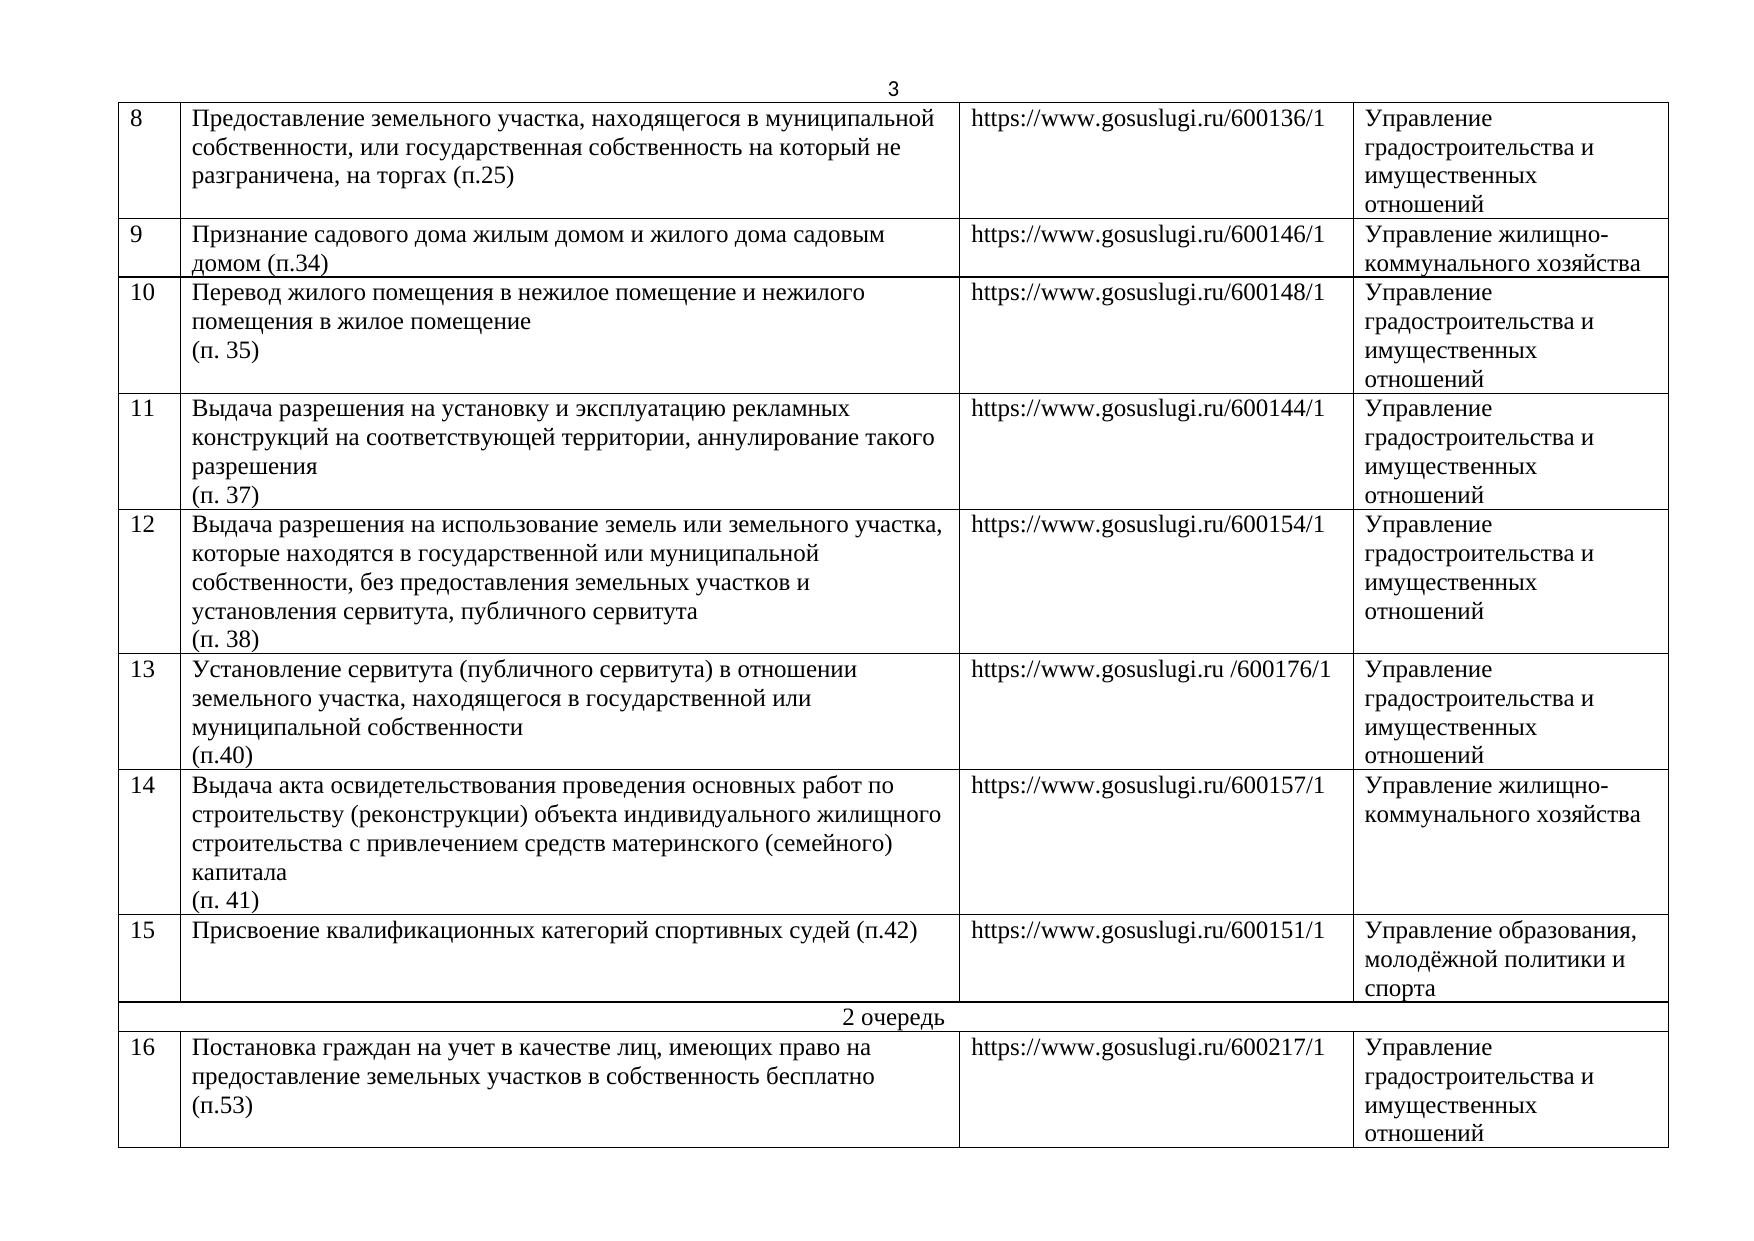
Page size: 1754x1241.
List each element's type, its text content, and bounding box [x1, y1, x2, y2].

table_cell Постановка граждан на учет в качестве лиц, имеющих право на предоставление земельных участков в собственность бесплатно (п.53) [181, 1032, 959, 1147]
table_cell 16 [119, 1032, 180, 1147]
table_cell Признание садового дома жилым домом и жилого дома садовым домом (п.34) [181, 219, 959, 276]
table_cell 14 [119, 770, 180, 914]
table_cell Управление градостроительства и имущественных отношений [1354, 394, 1668, 508]
table_cell https://www.gosuslugi.ru/600217/1 [960, 1032, 1353, 1147]
table_cell 2 очередь [119, 1003, 1668, 1031]
table_cell 15 [119, 915, 180, 1001]
table_cell Предоставление земельного участка, находящегося в муниципальной собственности, или государственная собственность на который не разграничена, на торгах (п.25) [181, 103, 959, 218]
table_cell Выдача акта освидетельствования проведения основных работ по строительству (реконструкции) объекта индивидуального жилищного строительства с привлечением средств материнского (семейного) капитала (п. 41) [181, 770, 959, 914]
table_cell Управление жилищно-коммунального хозяйства [1354, 770, 1668, 914]
table_cell https://www.gosuslugi.ru /600176/1 [960, 654, 1353, 769]
table_cell https://www.gosuslugi.ru/600148/1 [960, 278, 1353, 392]
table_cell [1354, 1032, 1668, 1147]
table_cell 9 [119, 219, 180, 276]
table_cell 8 [119, 103, 180, 218]
table_cell Управление градостроительства и имущественных отношений [1354, 654, 1668, 769]
table_cell Выдача разрешения на установку и эксплуатацию рекламных конструкций на соответствующей территории, аннулирование такого разрешения (п. 37) [181, 394, 959, 508]
table_cell Выдача разрешения на использование земель или земельного участка, которые находятся в государственной или муниципальной собственности, без предоставления земельных участков и установления сервитута, публичного сервитута (п. 38) [181, 510, 959, 653]
table_cell Управление жилищно-коммунального хозяйства [1354, 219, 1668, 276]
table_cell https://www.gosuslugi.ru/600136/1 [960, 103, 1353, 218]
table_cell Управление градостроительства и имущественных отношений [1354, 510, 1668, 653]
table_cell https://www.gosuslugi.ru/600144/1 [960, 394, 1353, 508]
table_cell 13 [119, 654, 180, 769]
table_cell https://www.gosuslugi.ru/600146/1 [960, 219, 1353, 276]
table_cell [1354, 103, 1668, 218]
table_cell 11 [119, 394, 180, 508]
table_cell 12 [119, 510, 180, 653]
table_cell https://www.gosuslugi.ru/600154/1 [960, 510, 1353, 653]
table_cell https://www.gosuslugi.ru/600151/1 [960, 915, 1353, 1001]
table_cell Управление образования, молодёжной политики и спорта [1354, 915, 1668, 1001]
table_cell Перевод жилого помещения в нежилое помещение и нежилого помещения в жилое помещение (п. 35) [181, 278, 959, 392]
table_cell https://www.gosuslugi.ru/600157/1 [960, 770, 1353, 914]
table_cell Присвоение квалификационных категорий спортивных судей (п.42) [181, 915, 959, 1001]
table_cell 10 [119, 278, 180, 392]
table_cell Управление градостроительства и имущественных отношений [1354, 278, 1668, 392]
table_cell Установление сервитута (публичного сервитута) в отношении земельного участка, находящегося в государственной или муниципальной собственности (п.40) [181, 654, 959, 769]
